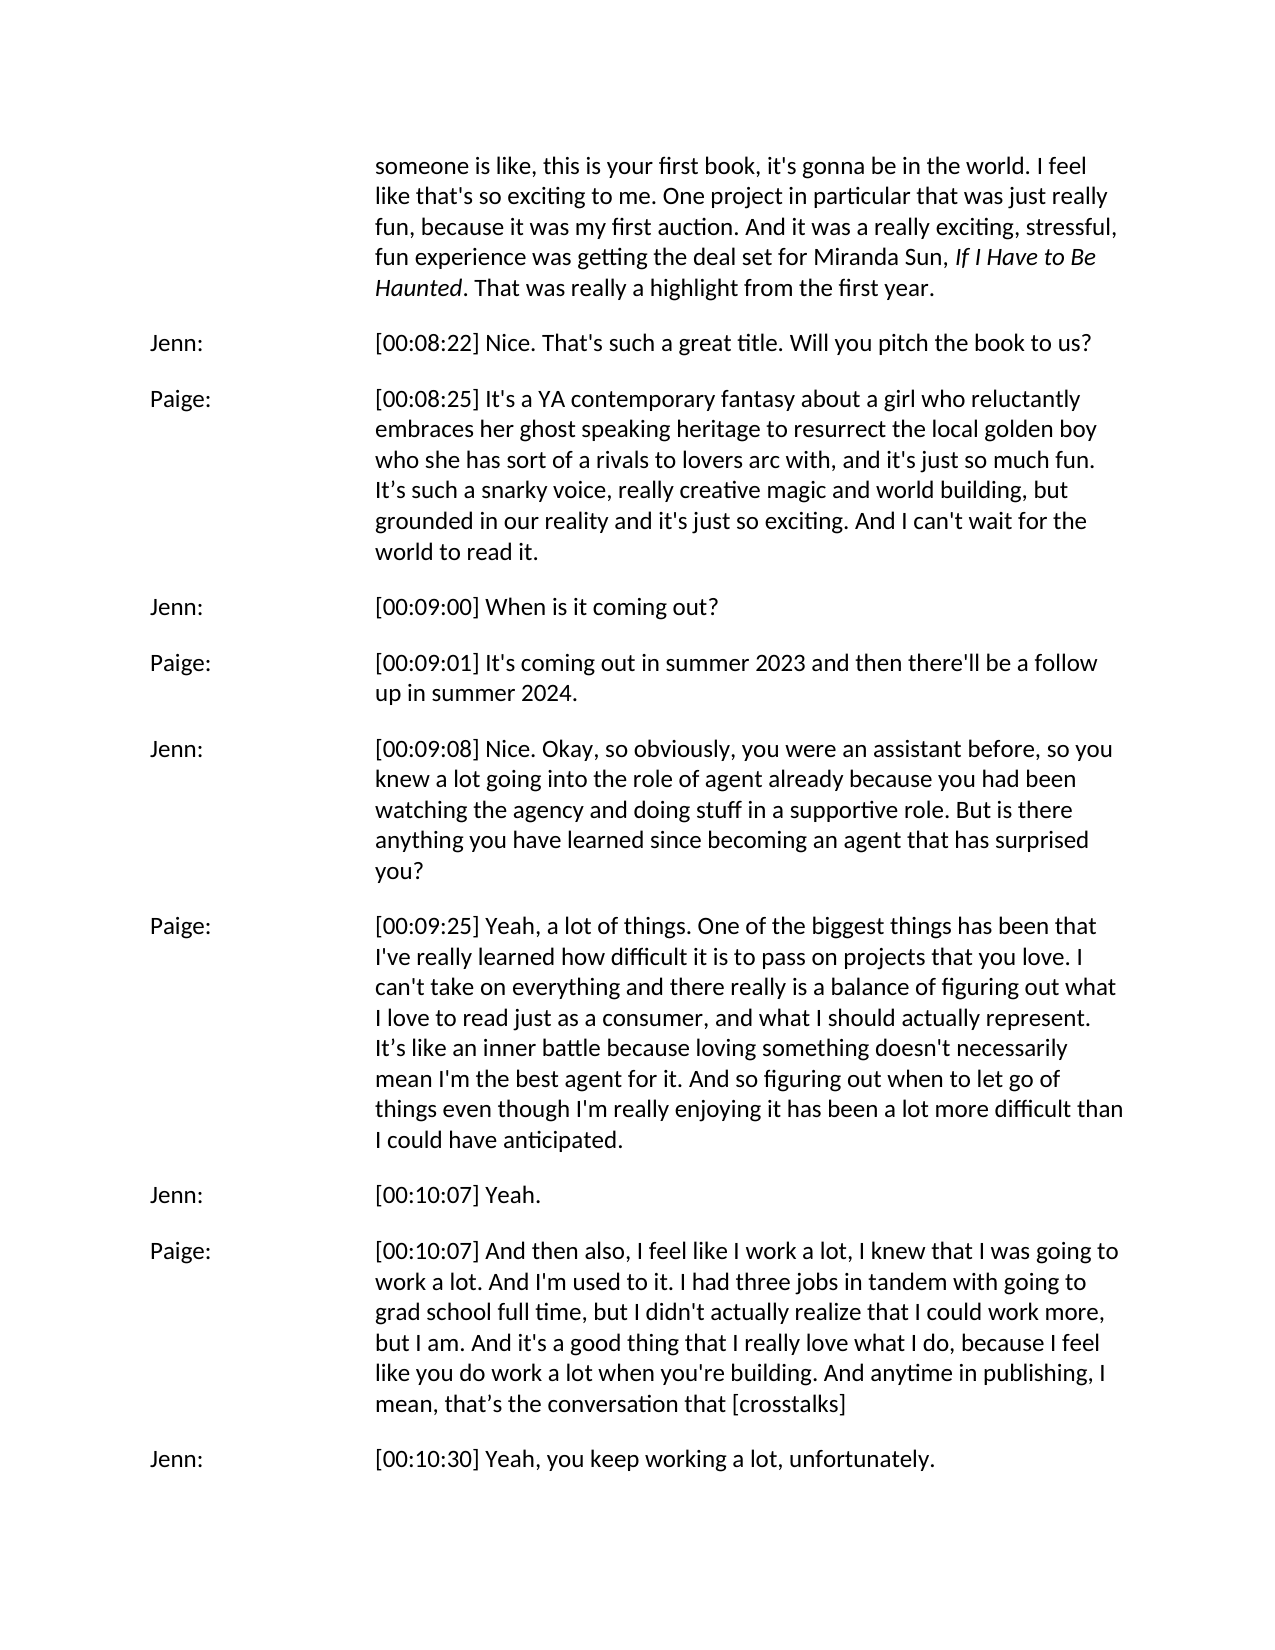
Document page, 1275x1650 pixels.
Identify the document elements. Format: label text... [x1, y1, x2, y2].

text Paige: [00:09:25] Yeah, a lot of things. One of the biggest things has been that I've really learned how difficult it is to pass on projects that you love. I can't take on everything and there really is a balance of figuring out what I love to read just as a consumer, and what I should actually represent. It’s like an inner battle because loving something doesn't necessarily mean I'm the best agent for it. And so figuring out when to let go of things even though I'm really enjoying it has been a lot more difficult than I could have anticipated. [150, 910, 1125, 1154]
text Jenn: [00:10:30] Yeah, you keep working a lot, unfortunately. [150, 1443, 1125, 1474]
text Paige: [00:09:01] It's coming out in summer 2023 and then there'll be a follow up in summer 2024. [150, 647, 1125, 708]
text Jenn: [00:08:22] Nice. That's such a great title. Will you pitch the book to us? [150, 328, 1125, 358]
text Jenn: [00:09:00] When is it coming out? [150, 591, 1125, 622]
text Jenn: [00:09:08] Nice. Okay, so obviously, you were an assistant before, so you knew a lot going into the role of agent already because you had been watching the agency and doing stuff in a supportive role. But is there anything you have learned since becoming an agent that has surprised you? [150, 733, 1125, 885]
text Jenn: [00:10:07] Yeah. [150, 1179, 1125, 1210]
text Paige: [00:08:25] It's a YA contemporary fantasy about a girl who reluctantly embraces her ghost speaking heritage to resurrect the local golden boy who she has sort of a rivals to lovers arc with, and it's just so much fun. It’s such a snarky voice, really creative magic and world building, but grounded in our reality and it's just so exciting. And I can't wait for the world to read it. [150, 383, 1125, 566]
text Paige: [00:10:07] And then also, I feel like I work a lot, I knew that I was going to work a lot. And I'm used to it. I had three jobs in tandem with going to grad school full time, but I didn't actually realize that I could work more, but I am. And it's a good thing that I really love what I do, because I feel like you do work a lot when you're building. And anytime in publishing, I mean, that’s the conversation that [crosstalks] [150, 1235, 1125, 1418]
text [150, 150, 1125, 303]
